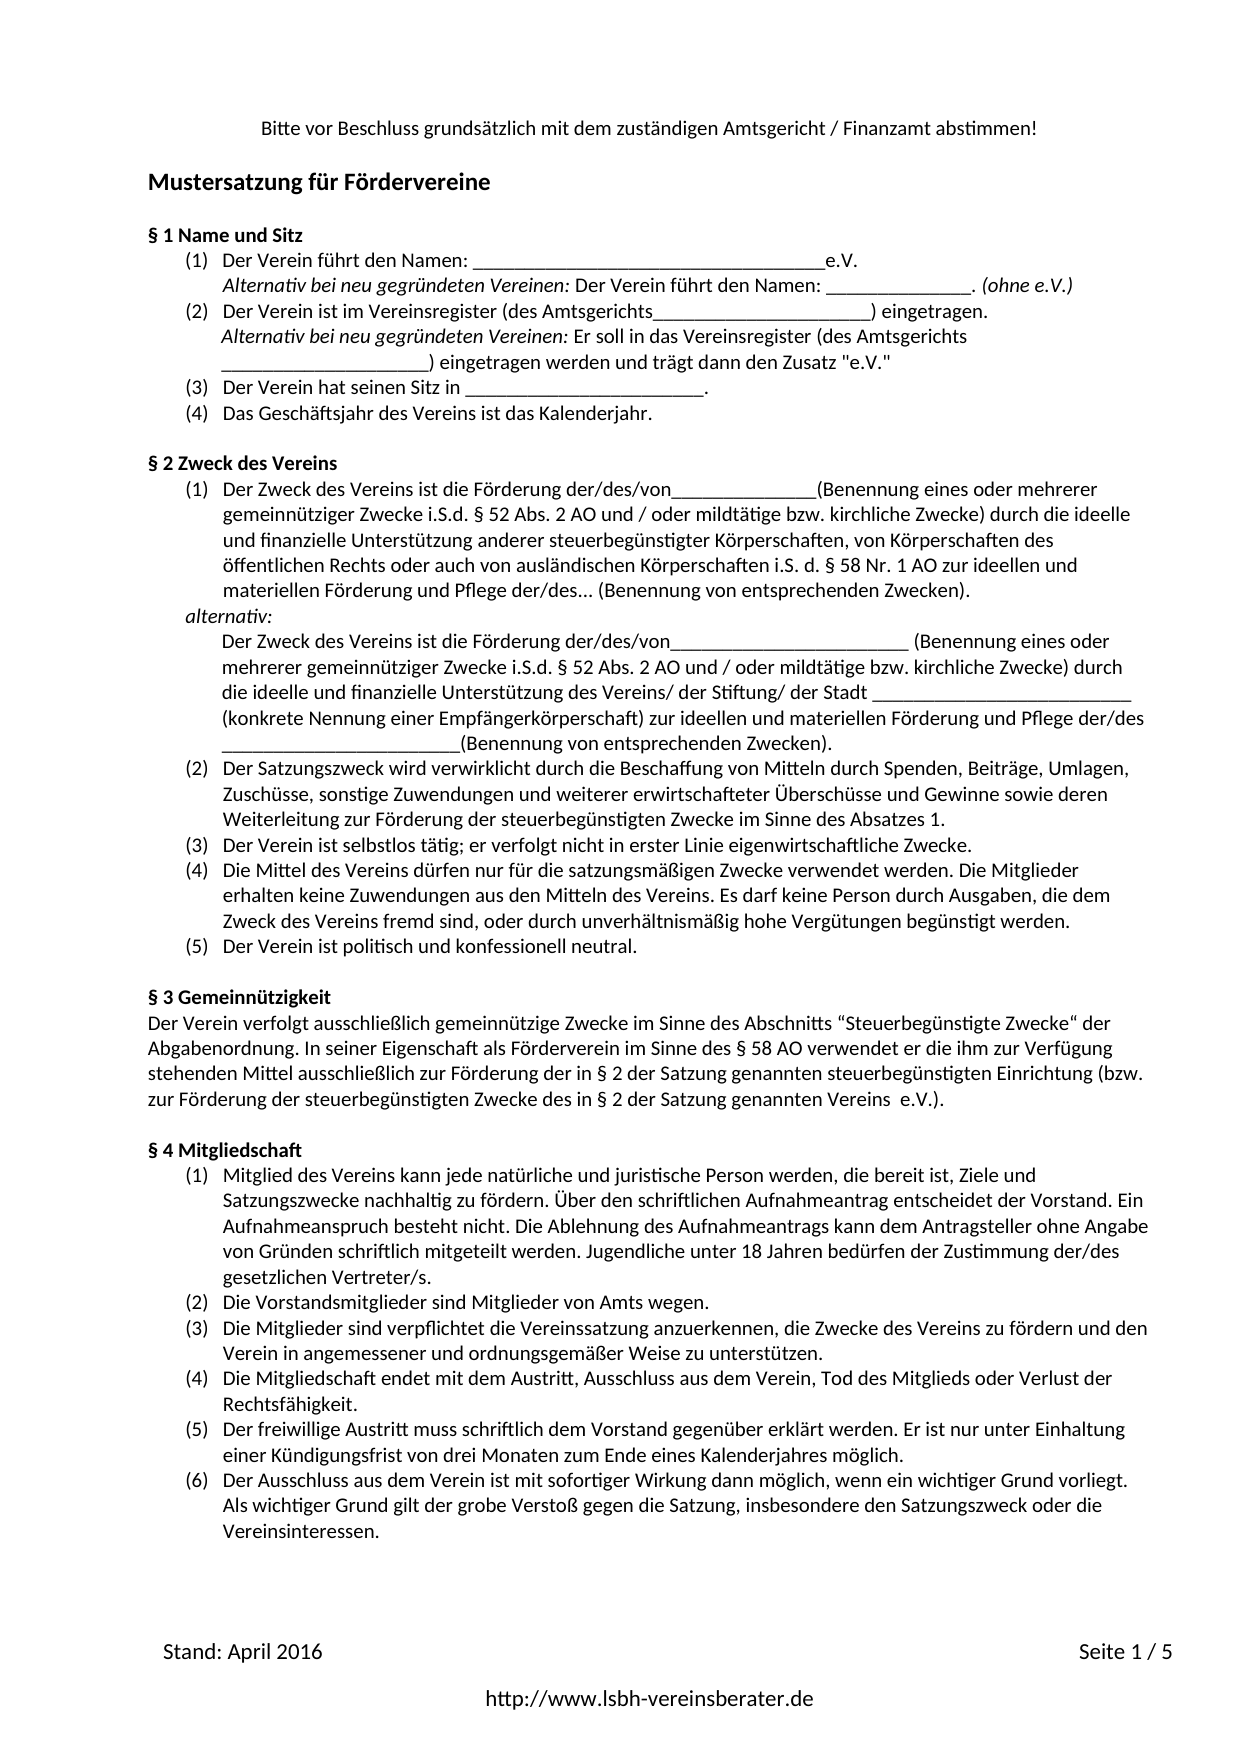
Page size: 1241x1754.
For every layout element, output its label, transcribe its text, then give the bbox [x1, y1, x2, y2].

text Mustersatzung für Fördervereine [148, 166, 1152, 196]
list Der Verein führt den Namen: __________________________________e.V. [185, 247, 1152, 273]
list Der Verein ist politisch und konfessionell neutral. [185, 933, 1152, 959]
list Der Verein ist im Vereinsregister (des Amtsgerichts_____________________) eingetragen. [185, 298, 1152, 323]
list Der freiwillige Austritt muss schriftlich dem Vorstand gegenüber erklärt werden. Er ist nur unter Einhaltung einer Kündigungsfrist von drei Monaten zum Ende eines Kalenderjahres möglich. [185, 1416, 1152, 1467]
text Alternativ bei neu gegründeten Vereinen: Er soll in das Vereinsregister (des Amtsgerichts ____________________) eingetragen werden und trägt dann den Zusatz "e.V." [221, 323, 1152, 374]
text alternativ: [148, 603, 1152, 628]
text § 3 Gemeinnützigkeit [148, 984, 1152, 1010]
list Der Zweck des Vereins ist die Förderung der/des/von______________(Benennung eines oder mehrerer gemeinnütziger Zwecke i.S.d. § 52 Abs. 2 AO und / oder mildtätige bzw. kirchliche Zwecke) durch die ideelle und finanzielle Unterstützung anderer steuerbegünstigter Körperschaften, von Körperschaften des öffentlichen Rechts oder auch von ausländischen Körperschaften i.S. d. § 58 Nr. 1 AO zur ideellen und materiellen Förderung und Pflege der/des... (Benennung von entsprechenden Zwecken). [185, 476, 1152, 603]
text § 4 Mitgliedschaft [148, 1137, 1152, 1162]
list Das Geschäftsjahr des Vereins ist das Kalenderjahr. [185, 400, 1152, 425]
list Die Mittel des Vereins dürfen nur für die satzungsmäßigen Zwecke verwendet werden. Die Mitglieder erhalten keine Zuwendungen aus den Mitteln des Vereins. Es darf keine Person durch Ausgaben, die dem Zweck des Vereins fremd sind, oder durch unverhältnismäßig hohe Vergütungen begünstigt werden. [185, 857, 1152, 933]
text Bitte vor Beschluss grundsätzlich mit dem zuständigen Amtsgericht / Finanzamt abstimmen! [148, 115, 1152, 141]
text § 1 Name und Sitz [148, 222, 1152, 247]
list Der Verein ist selbstlos tätig; er verfolgt nicht in erster Linie eigenwirtschaftliche Zwecke. [185, 832, 1152, 857]
text § 2 Zweck des Vereins [148, 451, 1152, 476]
text Der Zweck des Vereins ist die Förderung der/des/von_______________________ (Benennung eines oder mehrerer gemeinnütziger Zwecke i.S.d. § 52 Abs. 2 AO und / oder mildtätige bzw. kirchliche Zwecke) durch die ideelle und finanzielle Unterstützung des Vereins/ der Stiftung/ der Stadt _________________________ (konkrete Nennung einer Empfängerkörperschaft) zur ideellen und materiellen Förderung und Pflege der/des _______________________(Benennung von entsprechenden Zwecken). [222, 628, 1152, 756]
list Alternativ bei neu gegründeten Vereinen: Der Verein führt den Namen: ______________. (ohne e.V.) [223, 273, 1152, 298]
list Der Satzungszweck wird verwirklicht durch die Beschaffung von Mitteln durch Spenden, Beiträge, Umlagen, Zuschüsse, sonstige Zuwendungen und weiterer erwirtschafteter Überschüsse und Gewinne sowie deren Weiterleitung zur Förderung der steuerbegünstigten Zwecke im Sinne des Absatzes 1. [185, 756, 1152, 832]
text Der Verein verfolgt ausschließlich gemeinnützige Zwecke im Sinne des Abschnitts “Steuerbegünstigte Zwecke“ der Abgabenordnung. In seiner Eigenschaft als Förderverein im Sinne des § 58 AO verwendet er die ihm zur Verfügung stehenden Mittel ausschließlich zur Förderung der in § 2 der Satzung genannten steuerbegünstigten Einrichtung (bzw. zur Förderung der steuerbegünstigten Zwecke des in § 2 der Satzung genannten Vereins e.V.). [148, 1010, 1152, 1111]
list Der Verein hat seinen Sitz in _______________________. [185, 374, 1152, 400]
list Die Mitglieder sind verpflichtet die Vereinssatzung anzuerkennen, die Zwecke des Vereins zu fördern und den Verein in angemessener und ordnungsgemäßer Weise zu unterstützen. [185, 1315, 1152, 1366]
list Mitglied des Vereins kann jede natürliche und juristische Person werden, die bereit ist, Ziele und Satzungszwecke nachhaltig zu fördern. Über den schriftlichen Aufnahmeantrag entscheidet der Vorstand. Ein Aufnahmeanspruch besteht nicht. Die Ablehnung des Aufnahmeantrags kann dem Antragsteller ohne Angabe von Gründen schriftlich mitgeteilt werden. Jugendliche unter 18 Jahren bedürfen der Zustimmung der/des gesetzlichen Vertreter/s. [185, 1162, 1152, 1289]
list Die Mitgliedschaft endet mit dem Austritt, Ausschluss aus dem Verein, Tod des Mitglieds oder Verlust der Rechtsfähigkeit. [185, 1366, 1152, 1416]
list Der Ausschluss aus dem Verein ist mit sofortiger Wirkung dann möglich, wenn ein wichtiger Grund vorliegt. Als wichtiger Grund gilt der grobe Verstoß gegen die Satzung, insbesondere den Satzungszweck oder die Vereinsinteressen. [185, 1467, 1152, 1543]
list Die Vorstandsmitglieder sind Mitglieder von Amts wegen. [185, 1289, 1152, 1315]
